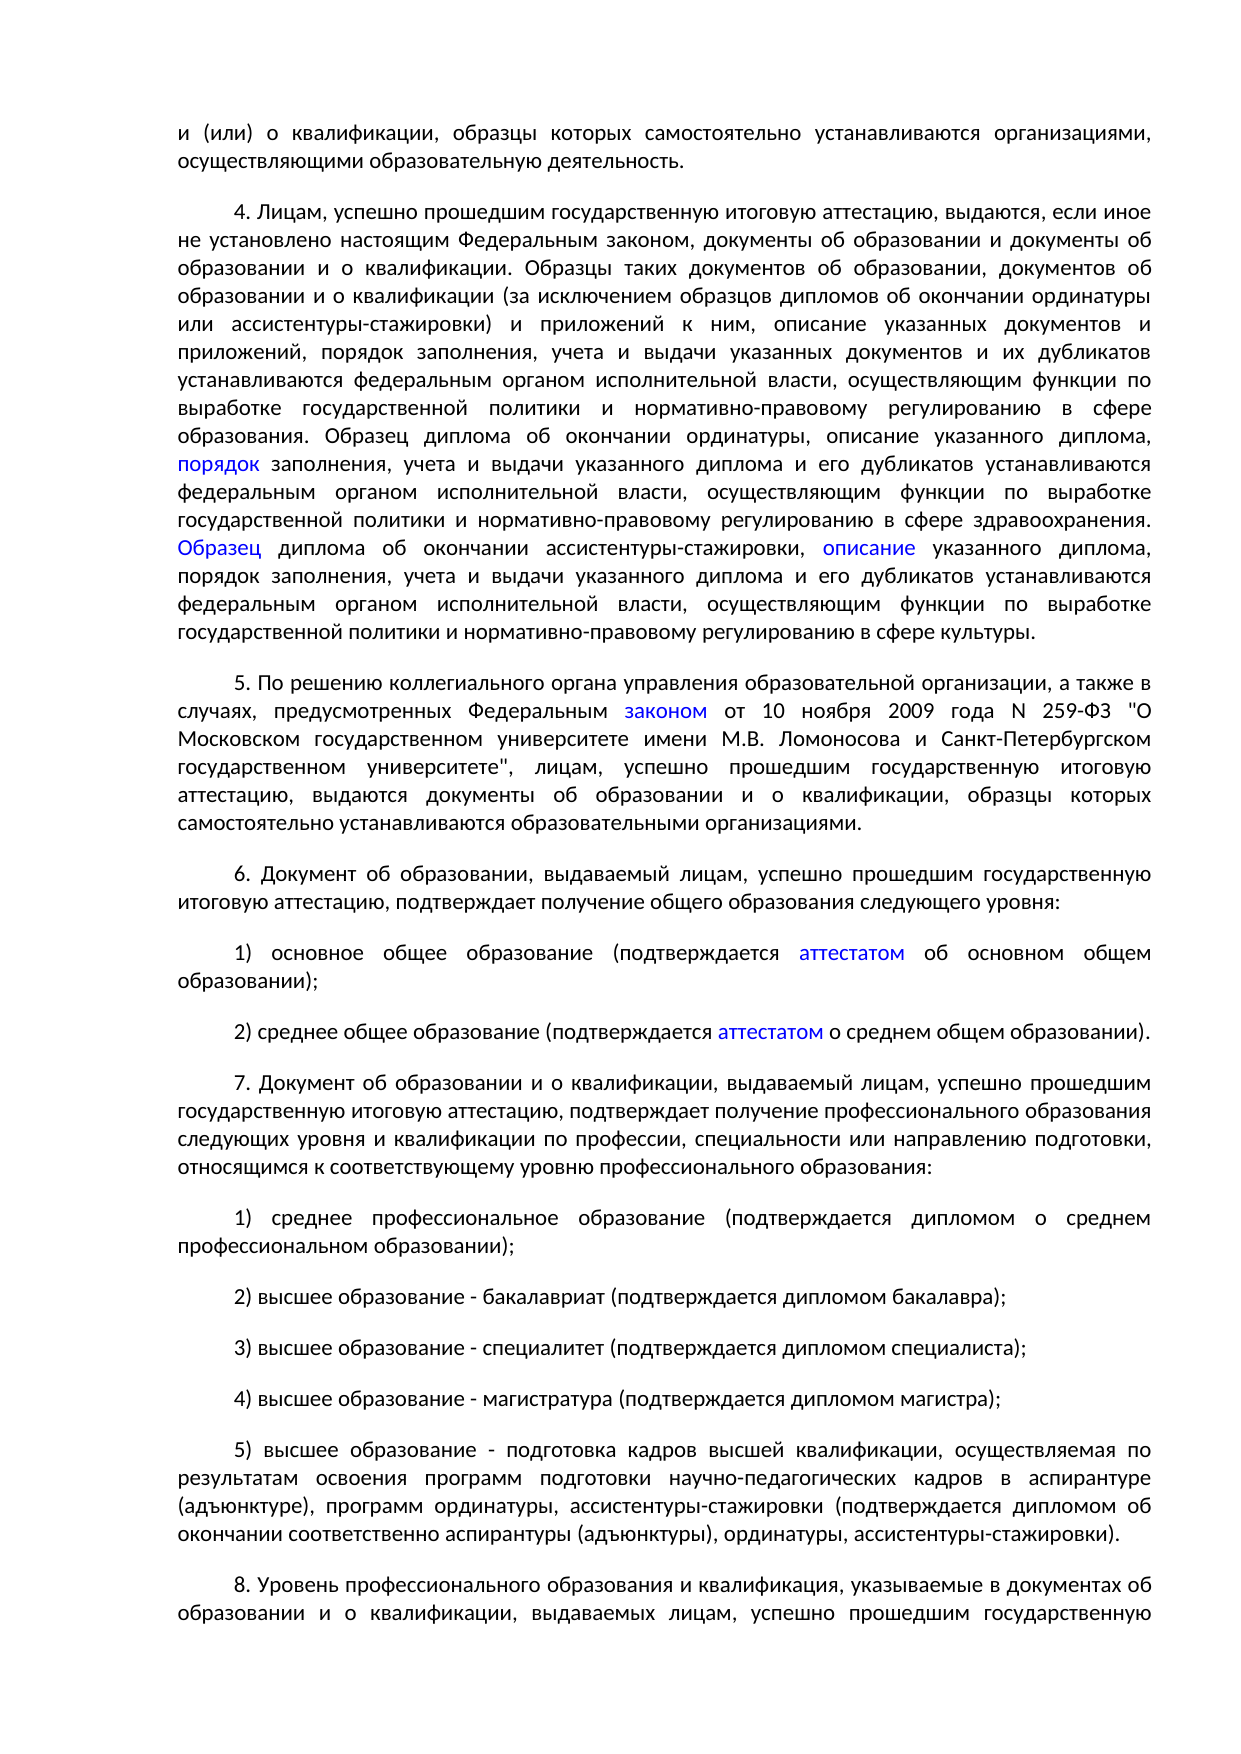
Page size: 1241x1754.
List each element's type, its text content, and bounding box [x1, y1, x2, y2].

text 3) высшее образование - специалитет (подтверждается дипломом специалиста); [177, 1333, 1152, 1361]
text 4. Лицам, успешно прошедшим государственную итоговую аттестацию, выдаются, если иное не установлено настоящим Федеральным законом, документы об образовании и документы об образовании и о квалификации. Образцы таких документов об образовании, документов об образовании и о квалификации (за исключением образцов дипломов об окончании ординатуры или ассистентуры-стажировки) и приложений к ним, описание указанных документов и приложений, порядок заполнения, учета и выдачи указанных документов и их дубликатов устанавливаются федеральным органом исполнительной власти, осуществляющим функции по выработке государственной политики и нормативно-правовому регулированию в сфере образования. Образец диплома об окончании ординатуры, описание указанного диплома, порядок заполнения, учета и выдачи указанного диплома и его дубликатов устанавливаются федеральным органом исполнительной власти, осуществляющим функции по выработке государственной политики и нормативно-правовому регулированию в сфере здравоохранения. Образец диплома об окончании ассистентуры-стажировки, описание указанного диплома, порядок заполнения, учета и выдачи указанного диплома и его дубликатов устанавливаются федеральным органом исполнительной власти, осуществляющим функции по выработке государственной политики и нормативно-правовому регулированию в сфере культуры. [177, 197, 1152, 645]
text 6. Документ об образовании, выдаваемый лицам, успешно прошедшим государственную итоговую аттестацию, подтверждает получение общего образования следующего уровня: [177, 859, 1152, 915]
text 2) среднее общее образование (подтверждается аттестатом о среднем общем образовании). [177, 1017, 1152, 1045]
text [177, 118, 1152, 174]
text 5. По решению коллегиального органа управления образовательной организации, а также в случаях, предусмотренных Федеральным законом от 10 ноября 2009 года N 259-ФЗ "О Московском государственном университете имени М.В. Ломоносова и Санкт-Петербургском государственном университете", лицам, успешно прошедшим государственную итоговую аттестацию, выдаются документы об образовании и о квалификации, образцы которых самостоятельно устанавливаются образовательными организациями. [177, 668, 1152, 836]
text 1) среднее профессиональное образование (подтверждается дипломом о среднем профессиональном образовании); [177, 1203, 1152, 1259]
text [177, 1570, 1152, 1626]
text 1) основное общее образование (подтверждается аттестатом об основном общем образовании); [177, 938, 1152, 994]
text 7. Документ об образовании и о квалификации, выдаваемый лицам, успешно прошедшим государственную итоговую аттестацию, подтверждает получение профессионального образования следующих уровня и квалификации по профессии, специальности или направлению подготовки, относящимся к соответствующему уровню профессионального образования: [177, 1068, 1152, 1180]
text 5) высшее образование - подготовка кадров высшей квалификации, осуществляемая по результатам освоения программ подготовки научно-педагогических кадров в аспирантуре (адъюнктуре), программ ординатуры, ассистентуры-стажировки (подтверждается дипломом об окончании соответственно аспирантуры (адъюнктуры), ординатуры, ассистентуры-стажировки). [177, 1435, 1152, 1547]
text 2) высшее образование - бакалавриат (подтверждается дипломом бакалавра); [177, 1282, 1152, 1310]
text 4) высшее образование - магистратура (подтверждается дипломом магистра); [177, 1384, 1152, 1412]
